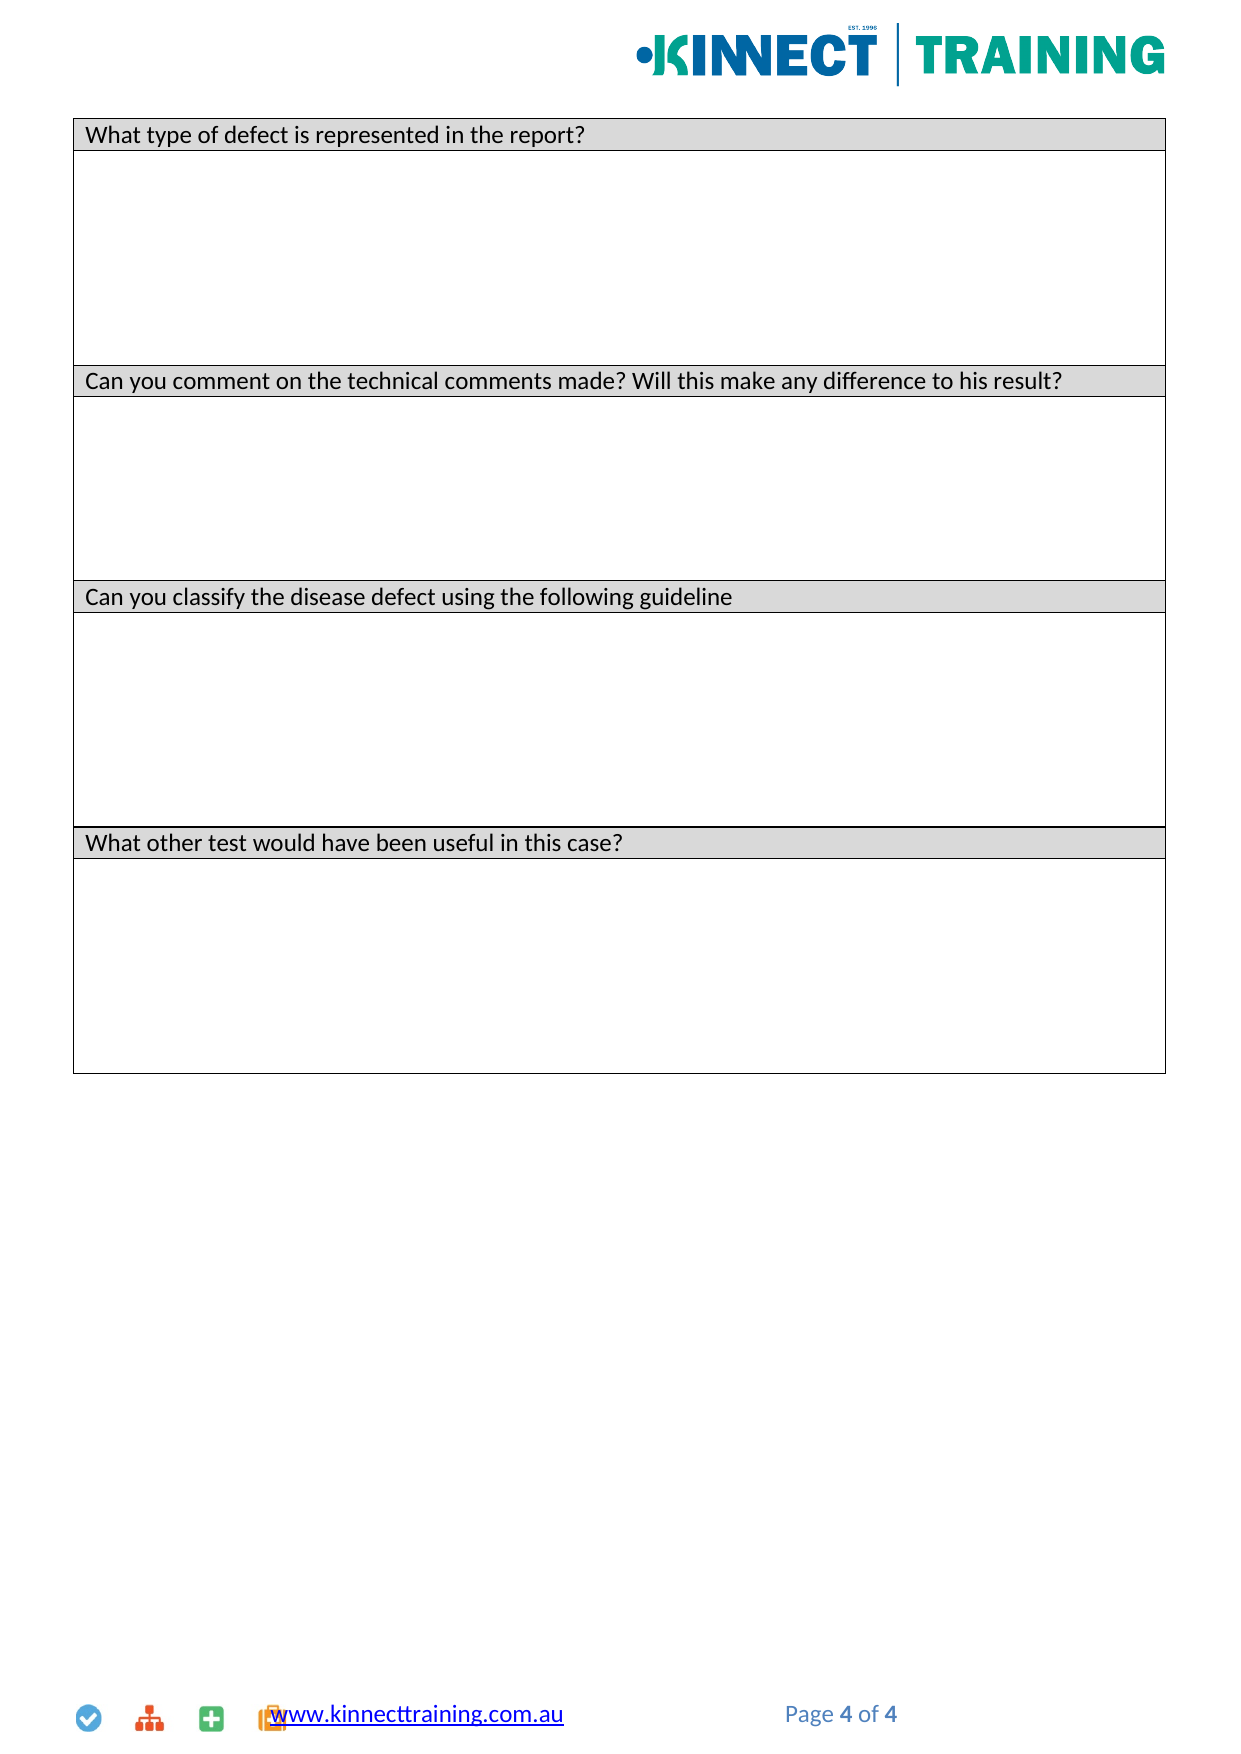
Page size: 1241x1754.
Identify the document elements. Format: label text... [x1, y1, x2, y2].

picture [636, 23, 1167, 91]
table_cell [74, 859, 1165, 1073]
table_cell [74, 613, 1165, 826]
table_cell Can you classify the disease defect using the following guideline [74, 581, 1165, 612]
table_cell What other test would have been useful in this case? [74, 828, 1165, 858]
table_cell [74, 151, 1165, 364]
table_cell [74, 119, 1165, 150]
table_cell [74, 397, 1165, 580]
table_cell Can you comment on the technical comments made? Will this make any difference to his result? [74, 366, 1165, 396]
picture [76, 1704, 287, 1732]
